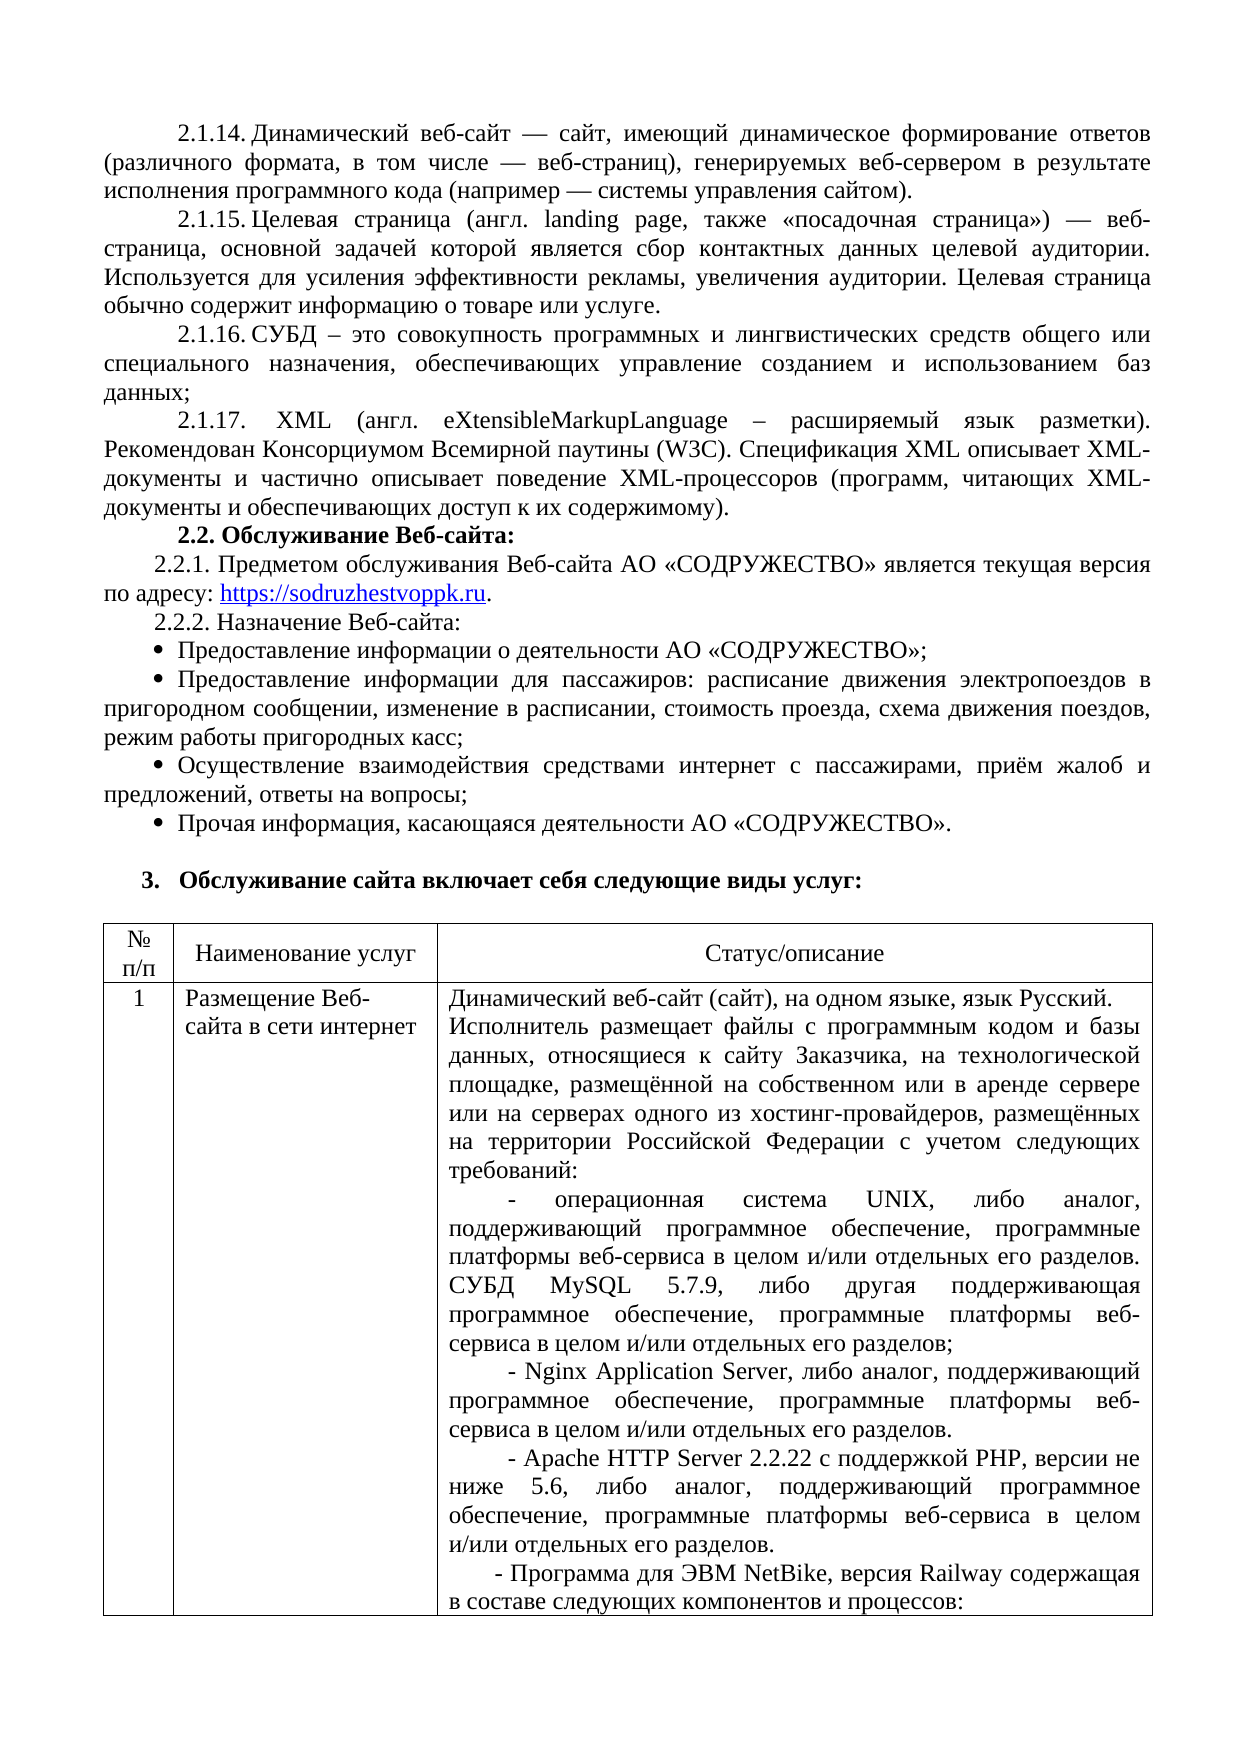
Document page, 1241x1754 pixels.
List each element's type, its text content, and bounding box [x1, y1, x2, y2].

table_cell 1 [104, 983, 173, 1615]
table_cell Размещение Веб-сайта в сети интернет [174, 983, 437, 1615]
table_header Наименование услуг [174, 924, 437, 982]
list Прочая информация, касающаяся деятельности АО «СОДРУЖЕСТВО». [103, 808, 1152, 837]
table_header Статус/описание [438, 924, 1152, 982]
text 2.2.2. Назначение Веб-сайта: [103, 607, 1152, 636]
list СУБД – это совокупность программных и лингвистических средств общего или специального назначения, обеспечивающих управление созданием и использованием баз данных; [103, 319, 1152, 406]
list Предоставление информации для пассажиров: расписание движения электропоездов в пригородном сообщении, изменение в расписании, стоимость проезда, схема движения поездов, режим работы пригородных касс; [103, 664, 1152, 751]
list Целевая страница (англ. landing page, также «посадочная страница») — веб-страница, основной задачей которой является сбор контактных данных целевой аудитории. Используется для усиления эффективности рекламы, увеличения аудитории. Целевая страница обычно содержит информацию о товаре или услуге. [103, 204, 1152, 319]
list XML (англ. eXtensibleMarkupLanguage – расширяемый язык разметки). Рекомендован Консорциумом Всемирной паутины (W3C). Спецификация XML описывает XML-документы и частично описывает поведение XML-процессоров (программ, читающих XML-документы и обеспечивающих доступ к их содержимому). [103, 406, 1152, 521]
list Предоставление информации о деятельности АО «СОДРУЖЕСТВО»; [103, 636, 1152, 664]
list Осуществление взаимодействия средствами интернет с пассажирами, приём жалоб и предложений, ответы на вопросы; [103, 751, 1152, 808]
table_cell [438, 983, 1152, 1615]
list Обслуживание сайта включает себя следующие виды услуг: [141, 866, 1152, 894]
list Динамический веб-сайт — сайт, имеющий динамическое формирование ответов (различного формата, в том числе — веб-страниц), генерируемых веб-сервером в результате исполнения программного кода (например — системы управления сайтом). [103, 118, 1152, 204]
text 2.2. Обслуживание Веб-сайта: [103, 521, 1152, 549]
table_header № п/п [104, 924, 173, 982]
text 2.2.1. Предметом обслуживания Веб-сайта АО «СОДРУЖЕСТВО» является текущая версия по адресу: https://sodruzhestvoppk.ru. [103, 549, 1152, 607]
